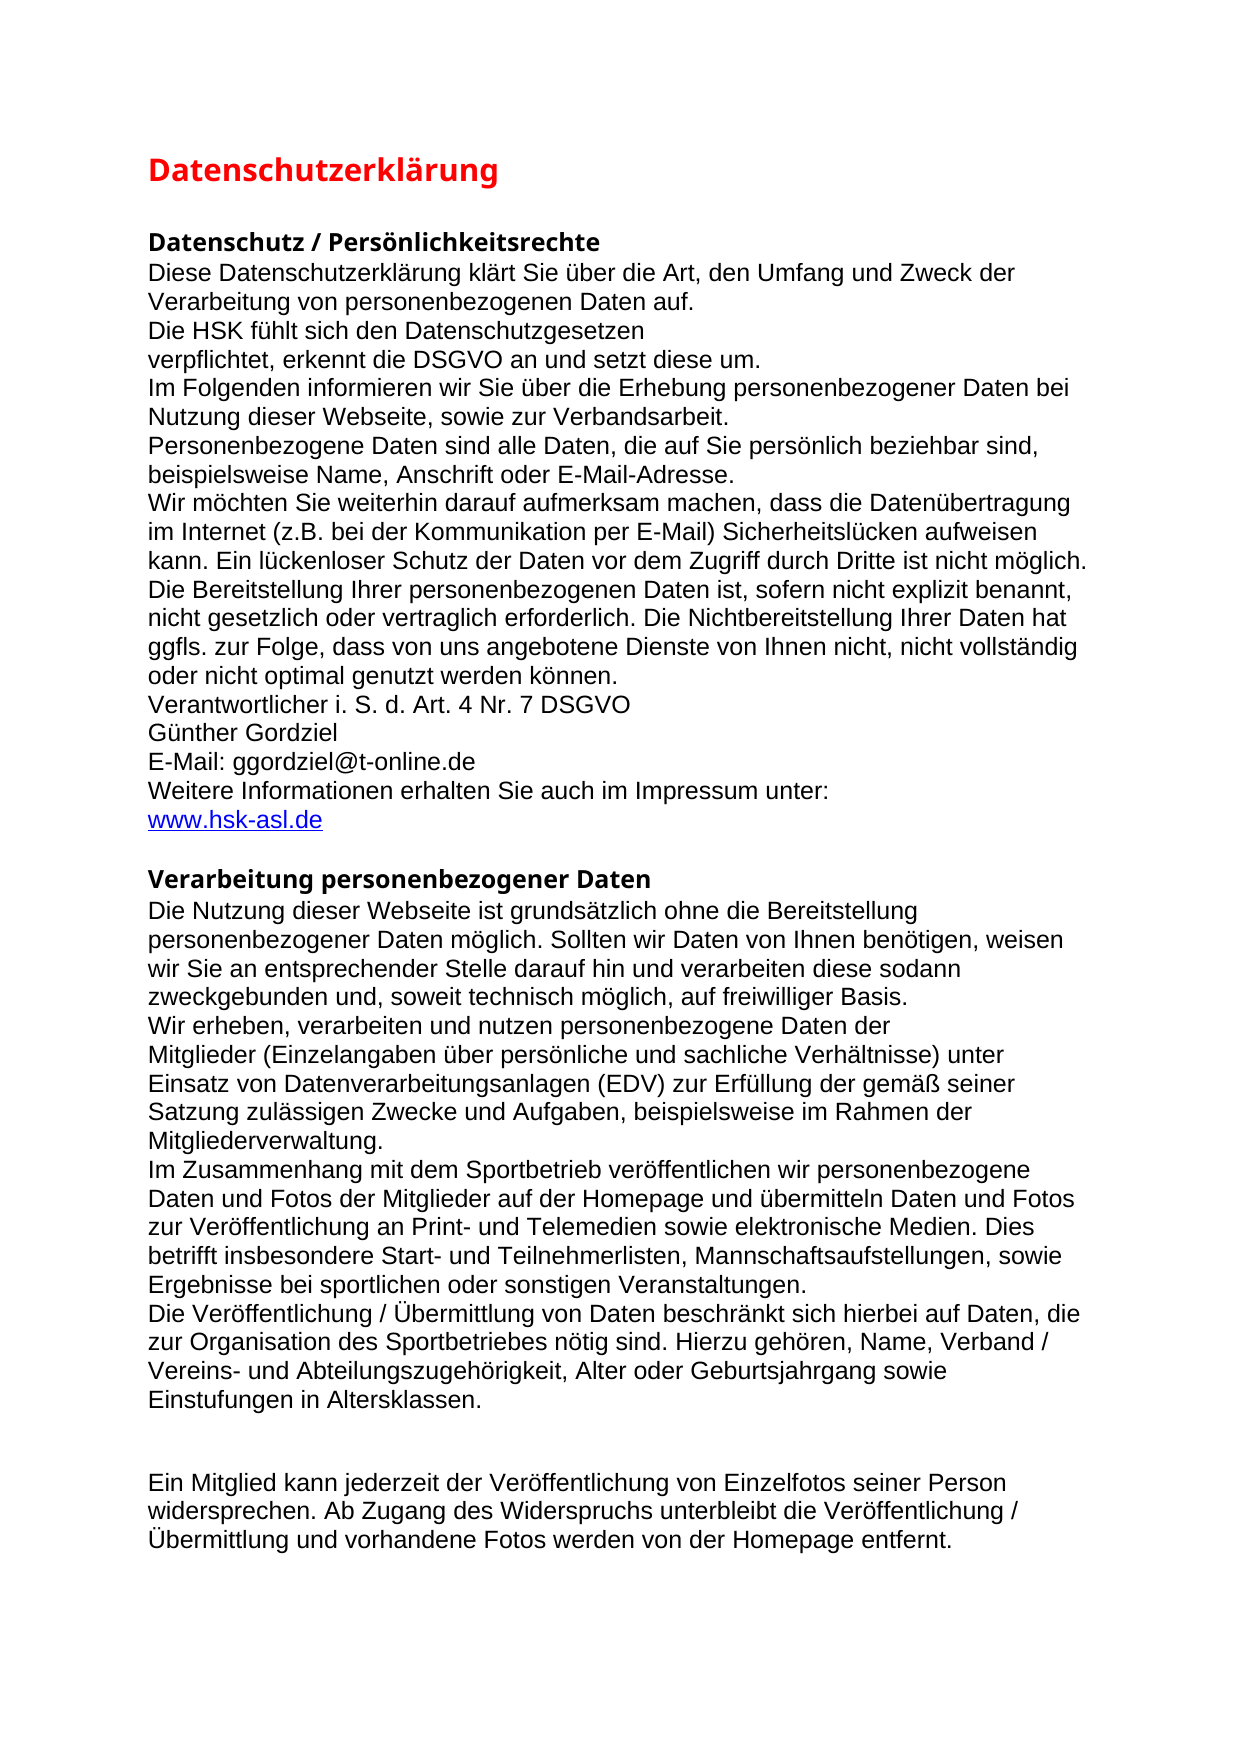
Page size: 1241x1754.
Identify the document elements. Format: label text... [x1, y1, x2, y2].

text wir Sie an entsprechender Stelle darauf hin und verarbeiten diese sodann [148, 954, 1093, 982]
text Die HSK fühlt sich den Datenschutzgesetzen [148, 316, 1093, 344]
text ggfls. zur Folge, dass von uns angebotene Dienste von Ihnen nicht, nicht vollständig [148, 632, 1093, 661]
text Verarbeitung von personenbezogenen Daten auf. [148, 287, 1093, 316]
text Im Zusammenhang mit dem Sportbetrieb veröffentlichen wir personenbezogene Daten und Fotos der Mitglieder auf der Homepage und übermitteln Daten und Fotos zur Veröffentlichung an Print- und Telemedien sowie elektronische Medien. Dies betrifft insbesondere Start- und Teilnehmerlisten, Mannschaftsaufstellungen, sowie Ergebnisse bei sportlichen oder sonstigen Veranstaltungen. [148, 1155, 1093, 1299]
text Verantwortlicher i. S. d. Art. 4 Nr. 7 DSGVO [148, 689, 1093, 718]
text personenbezogener Daten möglich. Sollten wir Daten von Ihnen benötigen, weisen [148, 925, 1093, 954]
text www.hsk-asl.de [148, 804, 1093, 833]
text Die Bereitstellung Ihrer personenbezogenen Daten ist, sofern nicht explizit benannt, [148, 574, 1093, 603]
text Diese Datenschutzerklärung klärt Sie über die Art, den Umfang und Zweck der [148, 258, 1093, 287]
text verpflichtet, erkennt die DSGVO an und setzt diese um. [148, 344, 1093, 373]
text Die Veröffentlichung / Übermittlung von Daten beschränkt sich hierbei auf Daten, die zur Organisation des Sportbetriebes nötig sind. Hierzu gehören, Name, Verband / [148, 1299, 1093, 1356]
text Günther Gordziel [148, 718, 1093, 747]
text Einsatz von Datenverarbeitungsanlagen (EDV) zur Erfüllung der gemäß seiner [148, 1069, 1093, 1097]
text Datenschutz / Persönlichkeitsrechte [148, 224, 1093, 258]
text Vereins- und Abteilungszugehörigkeit, Alter oder Geburtsjahrgang sowie Einstufungen in Altersklassen. [148, 1356, 1093, 1414]
text kann. Ein lückenloser Schutz der Daten vor dem Zugriff durch Dritte ist nicht möglich. [148, 546, 1093, 574]
text Nutzung dieser Webseite, sowie zur Verbandsarbeit. [148, 402, 1093, 431]
text im Internet (z.B. bei der Kommunikation per E-Mail) Sicherheitslücken aufweisen [148, 517, 1093, 546]
text nicht gesetzlich oder vertraglich erforderlich. Die Nichtbereitstellung Ihrer Daten hat [148, 603, 1093, 632]
text Die Nutzung dieser Webseite ist grundsätzlich ohne die Bereitstellung [148, 896, 1093, 925]
text Datenschutzerklärung [148, 148, 1093, 190]
text Ein Mitglied kann jederzeit der Veröffentlichung von Einzelfotos seiner Person widersprechen. Ab Zugang des Widerspruchs unterbleibt die Veröffentlichung / Übermittlung und vorhandene Fotos werden von der Homepage entfernt. [148, 1467, 1093, 1554]
text oder nicht optimal genutzt werden können. [148, 661, 1093, 689]
text zweckgebunden und, soweit technisch möglich, auf freiwilliger Basis. [148, 982, 1093, 1011]
text Weitere Informationen erhalten Sie auch im Impressum unter: [148, 776, 1093, 804]
text Wir möchten Sie weiterhin darauf aufmerksam machen, dass die Datenübertragung [148, 488, 1093, 517]
text Mitgliederverwaltung. [148, 1126, 1093, 1155]
text Satzung zulässigen Zwecke und Aufgaben, beispielsweise im Rahmen der [148, 1097, 1093, 1126]
text Wir erheben, verarbeiten und nutzen personenbezogene Daten der [148, 1011, 1093, 1040]
text Im Folgenden informieren wir Sie über die Erhebung personenbezogener Daten bei [148, 373, 1093, 402]
text Verarbeitung personenbezogener Daten [148, 862, 1093, 896]
text Mitglieder (Einzelangaben über persönliche und sachliche Verhältnisse) unter [148, 1040, 1093, 1069]
text E-Mail: ggordziel@t-online.de [148, 747, 1093, 776]
text Personenbezogene Daten sind alle Daten, die auf Sie persönlich beziehbar sind, beispielsweise Name, Anschrift oder E-Mail-Adresse. [148, 431, 1093, 488]
